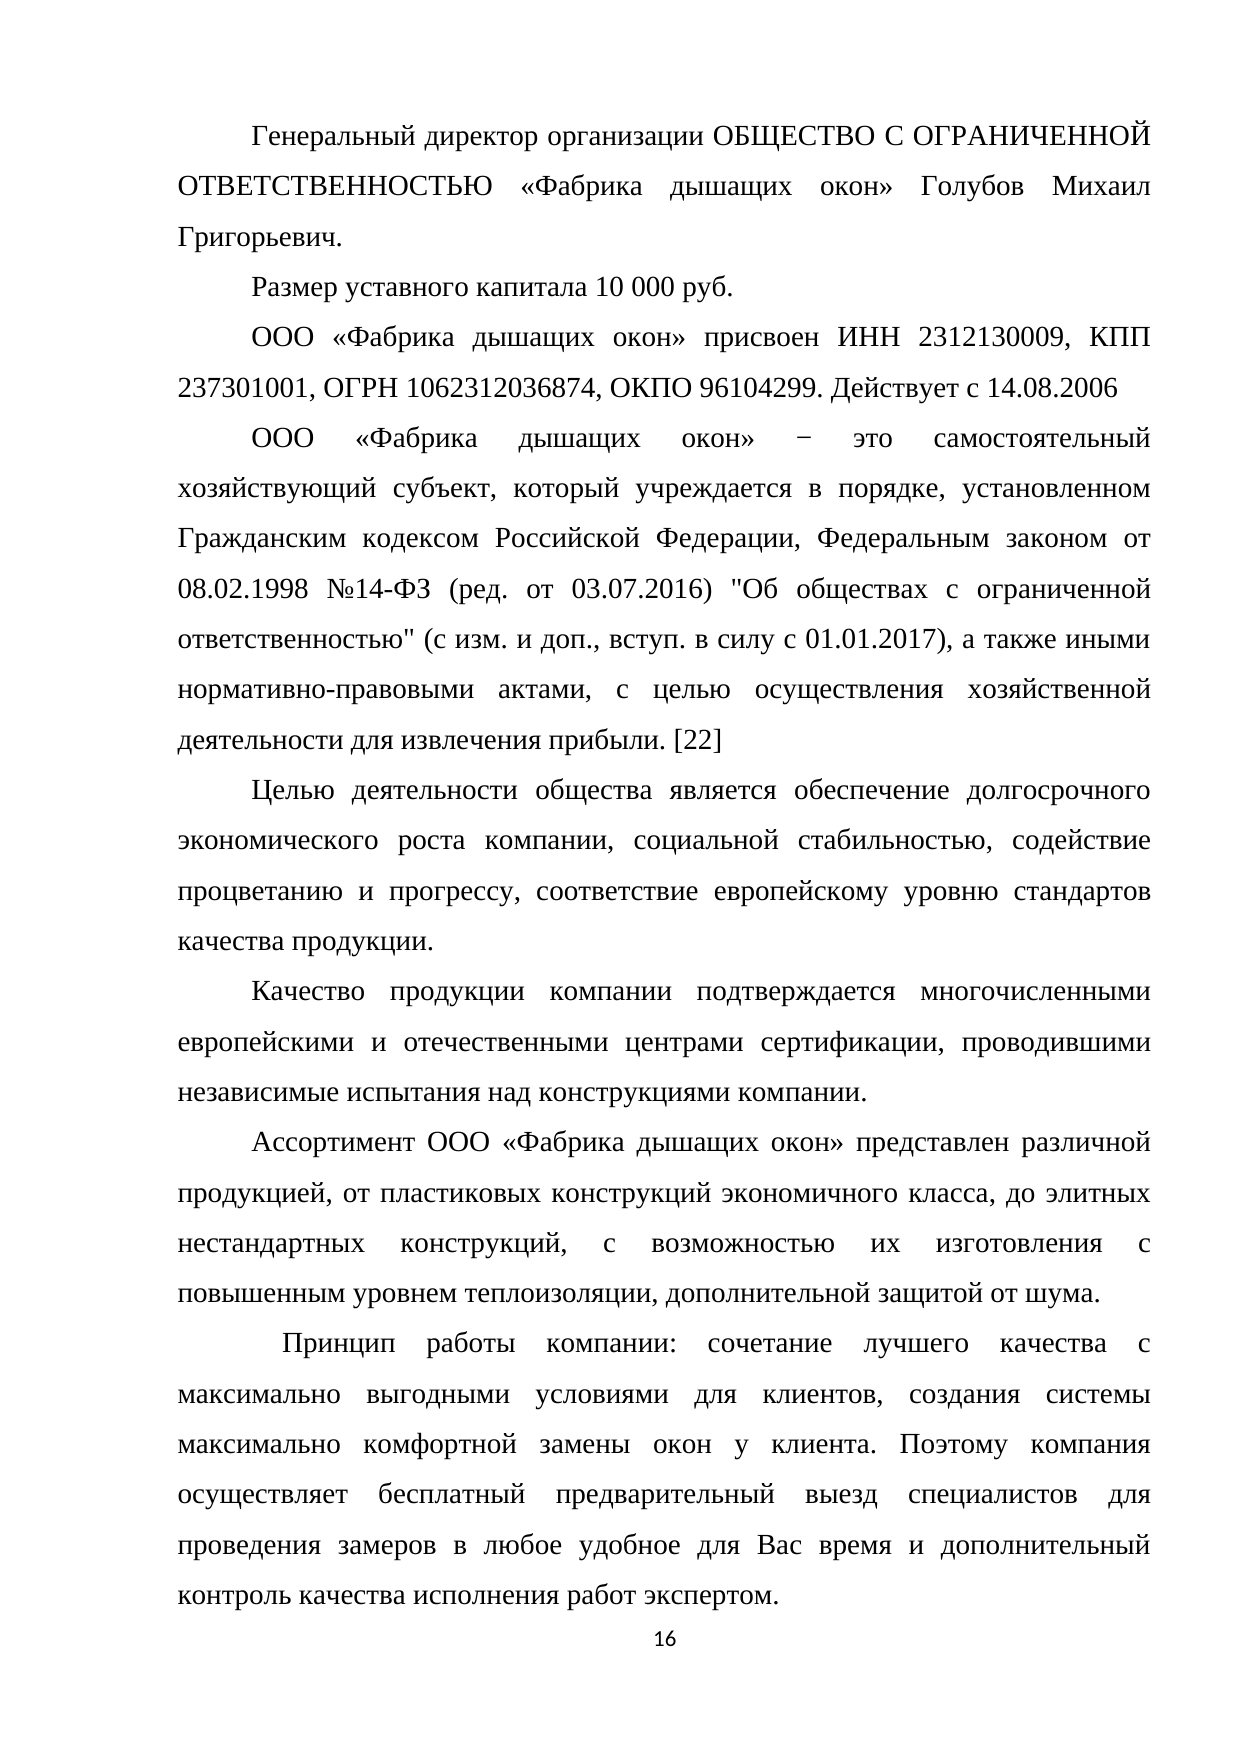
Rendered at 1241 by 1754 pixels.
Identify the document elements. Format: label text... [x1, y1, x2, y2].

text Целью деятельности общества является обеспечение долгосрочного экономического роста компании, социальной стабильностью, содействие процветанию и прогрессу, соответствие европейскому уровню стандартов качества продукции. [177, 772, 1152, 957]
text ООО «Фабрика дышащих окон» − это самостоятельный хозяйствующий субъект, который учреждается в порядке, установленном Гражданским кодексом Российской Федерации, Федеральным законом от 08.02.1998 №14-ФЗ (ред. от 03.07.2016) "Об обществах с ограниченной ответственностью" (с изм. и доп., вступ. в силу с 01.01.2017), а также иными нормативно-правовыми актами, с целью осуществления хозяйственной деятельности для извлечения прибыли. [22] [177, 420, 1152, 755]
text ООО «Фабрика дышащих окон» присвоен ИНН 2312130009, КПП 237301001, ОГРН 1062312036874, ОКПО 96104299. Действует с 14.08.2006 [177, 319, 1152, 403]
text Качество продукции компании подтверждается многочисленными европейскими и отечественными центрами сертификации, проводившими независимые испытания над конструкциями компании. [177, 973, 1152, 1108]
text Размер уставного капитала 10 000 руб. [177, 269, 1152, 303]
text Генеральный директор организации ОБЩЕСТВО С ОГРАНИЧЕННОЙ ОТВЕТСТВЕННОСТЬЮ «Фабрика дышащих окон» Голубов Михаил Григорьевич. [177, 118, 1152, 252]
text Принцип работы компании: сочетание лучшего качества с максимально выгодными условиями для клиентов, создания системы максимально комфортной замены окон у клиента. Поэтому компания осуществляет бесплатный предварительный выезд специалистов для проведения замеров в любое удобное для Вас время и дополнительный контроль качества исполнения работ экспертом. [177, 1326, 1152, 1611]
text Ассортимент ООО «Фабрика дышащих окон» представлен различной продукцией, от пластиковых конструкций экономичного класса, до элитных нестандартных конструкций, с возможностью их изготовления с повышенным уровнем теплоизоляции, дополнительной защитой от шума. [177, 1124, 1152, 1309]
